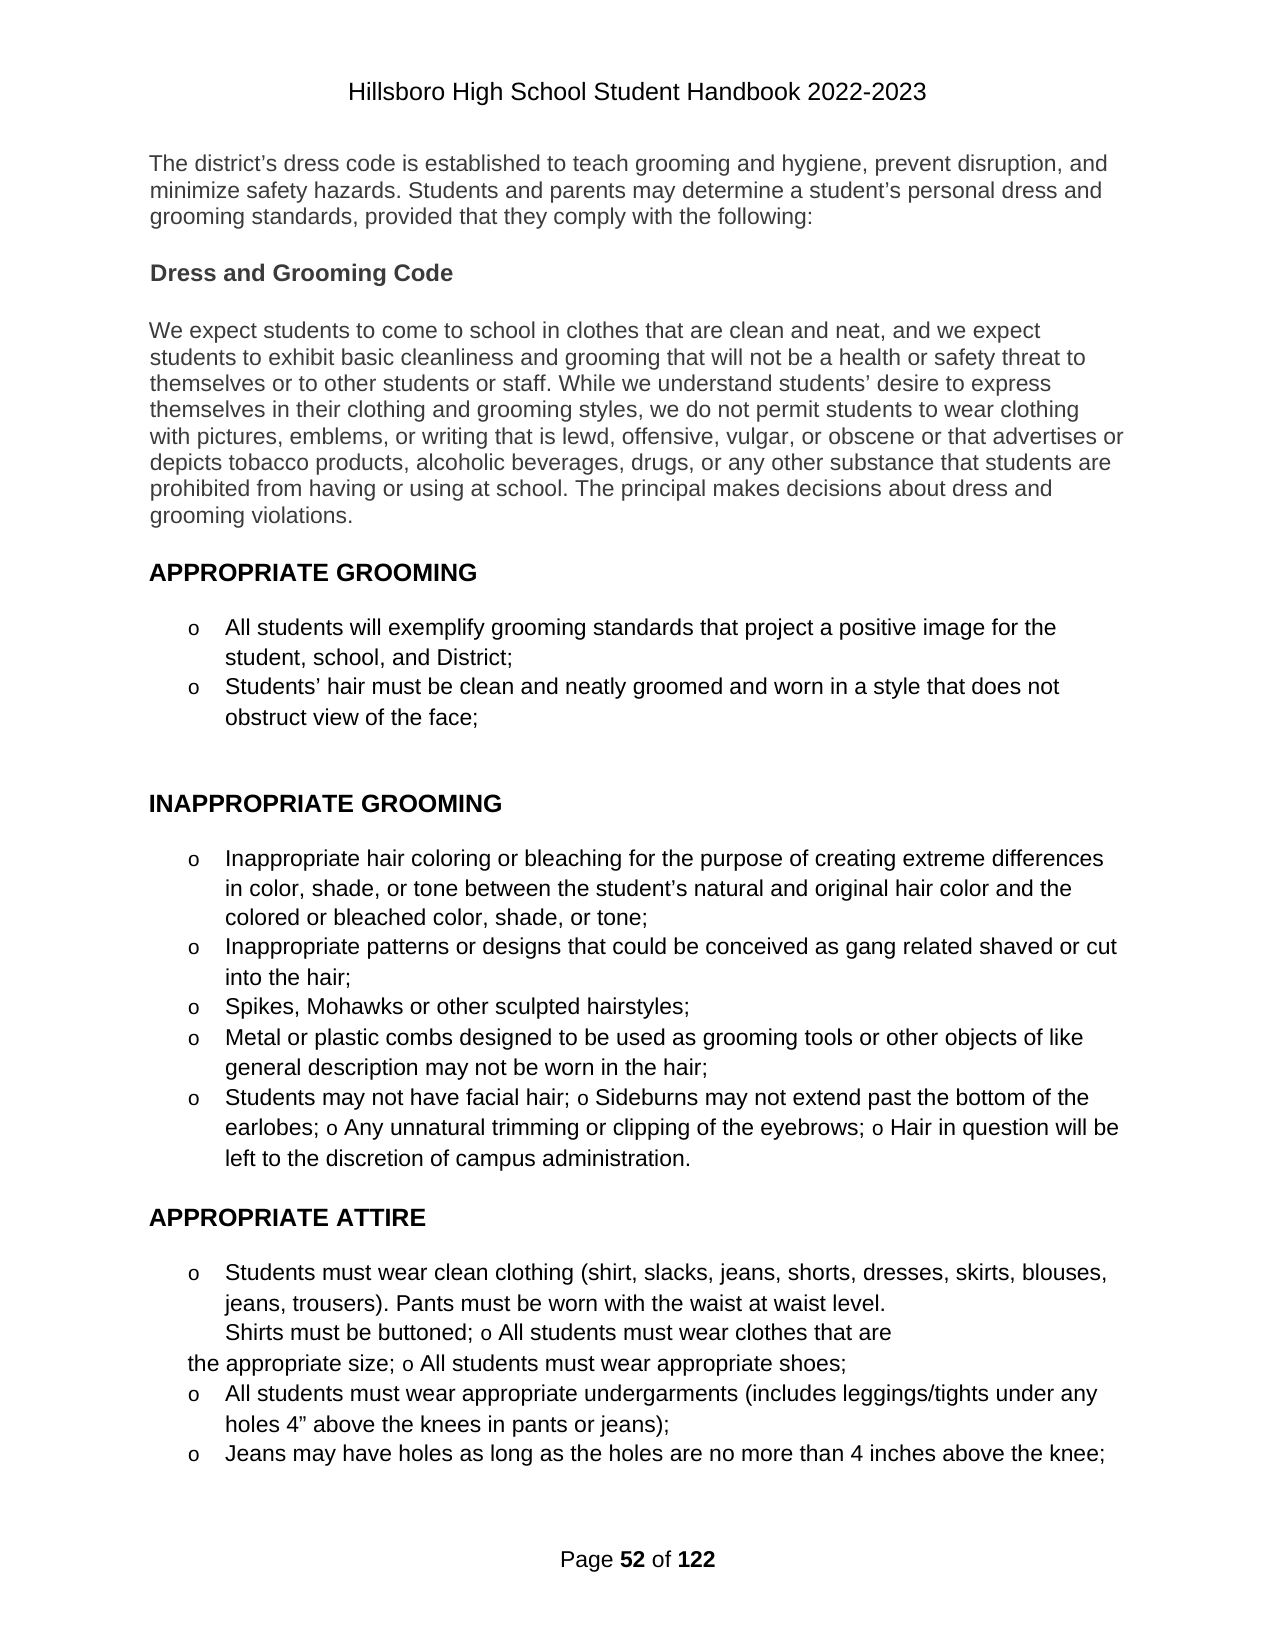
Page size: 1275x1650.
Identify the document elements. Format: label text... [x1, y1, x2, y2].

list Inappropriate patterns or designs that could be conceived as gang related shaved or cut into the hair; [187, 933, 1124, 990]
text We expect students to come to school in clothes that are clean and neat, and we expect students to exhibit basic cleanliness and grooming that will not be a health or safety threat to themselves or to other students or staff. While we understand students’ desire to express themselves in their clothing and grooming styles, we do not permit students to wear clothing with pictures, emblems, or writing that is lewd, offensive, vulgar, or obscene or that advertises or depicts tobacco products, alcoholic beverages, drugs, or any other substance that students are prohibited from having or using at school. The principal makes decisions about dress and grooming violations. [148, 317, 1125, 528]
list Inappropriate hair coloring or bleaching for the purpose of creating extreme differences in color, shade, or tone between the student’s natural and original hair color and the colored or bleached color, shade, or tone; [187, 844, 1124, 931]
subtitle APPROPRIATE GROOMING [148, 558, 1125, 586]
list Jeans may have holes as long as the holes are no more than 4 inches above the knee; [187, 1440, 1124, 1468]
list All students will exemplify grooming standards that project a positive image for the student, school, and District; [187, 613, 1124, 670]
list Metal or plastic combs designed to be used as grooming tools or other objects of like general description may not be worn in the hair; [187, 1024, 1124, 1081]
text The district’s dress code is established to teach grooming and hygiene, prevent disruption, and minimize safety hazards. Students and parents may determine a student’s personal dress and grooming standards, provided that they comply with the following: [148, 150, 1125, 229]
text Shirts must be buttoned; o All students must wear clothes that are the appropriate size; o All students must wear appropriate shoes; [187, 1319, 906, 1377]
list Students must wear clean clothing (shirt, slacks, jeans, shorts, dresses, skirts, blouses, jeans, trousers). Pants must be worn with the waist at waist level. [187, 1259, 1124, 1316]
subtitle INAPPROPRIATE GROOMING [148, 788, 1125, 817]
list All students must wear appropriate undergarments (includes leggings/tights under any holes 4” above the knees in pants or jeans); [187, 1380, 1124, 1437]
list Students may not have facial hair; o Sideburns may not extend past the bottom of the earlobes; o Any unnatural trimming or clipping of the eyebrows; o Hair in question will be left to the discretion of campus administration. [187, 1083, 1124, 1171]
list Students’ hair must be clean and neatly groomed and worn in a style that does not obstruct view of the face; [187, 673, 1124, 730]
list Spikes, Mohawks or other sculpted hairstyles; [187, 993, 1124, 1021]
subtitle APPROPRIATE ATTIRE [148, 1203, 1125, 1232]
subtitle Dress and Grooming Code [150, 259, 1125, 287]
